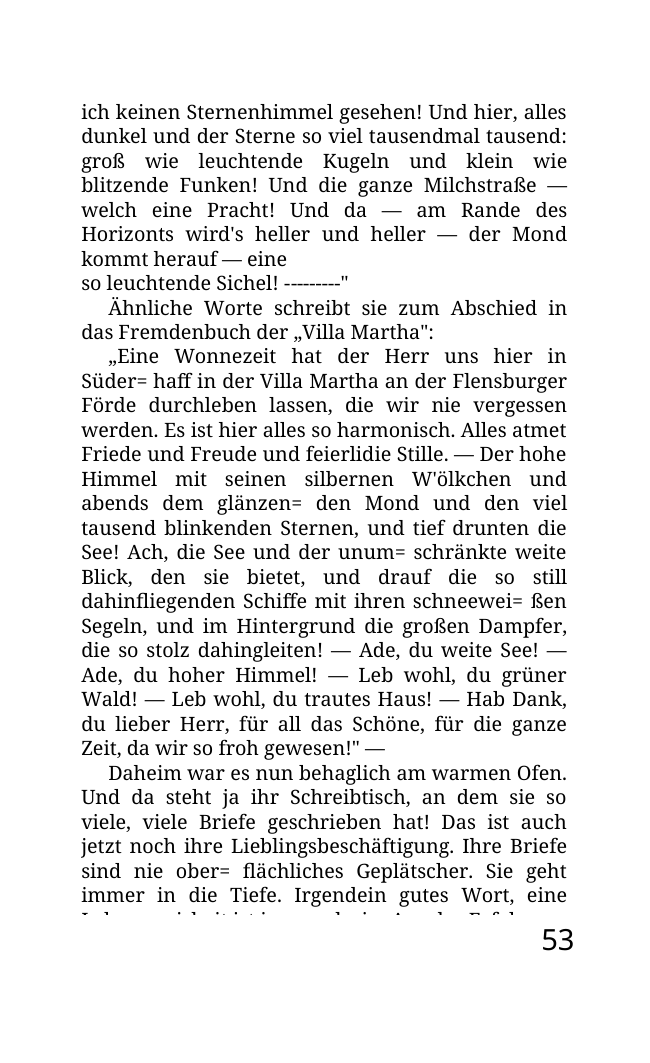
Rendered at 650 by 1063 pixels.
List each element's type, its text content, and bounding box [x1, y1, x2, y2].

text Daheim war es nun behaglich am warmen Ofen. Und da steht ja ihr Schreibtisch, an dem sie so viele, viele Briefe geschrieben hat! Das ist auch jetzt noch ihre Lieblingsbeschäftigung. Ihre Briefe sind nie ober= flächliches Geplätscher. Sie geht immer in die Tiefe. Irgendein gutes Wort, eine Lebensweisheit ist immer darin. Aus der Erfahrung ihres langen Lebens weiß sie zu raten, zu trösten, aufzurichten. Wie manchen [81, 761, 567, 914]
text Ähnliche Worte schreibt sie zum Abschied in das Fremdenbuch der „Villa Martha": [81, 295, 567, 344]
text „Eine Wonnezeit hat der Herr uns hier in Süder= haff in der Villa Martha an der Flensburger Förde durchleben lassen, die wir nie vergessen werden. Es ist hier alles so harmonisch. Alles atmet Friede und Freude und feierlidie Stille. — Der hohe Himmel mit seinen silbernen W'ölkchen und abends dem glänzen= den Mond und den viel tausend blinkenden Sternen, und tief drunten die See! Ach, die See und der unum= schränkte weite Blick, den sie bietet, und drauf die so still dahinfliegenden Schiffe mit ihren schneewei= ßen Segeln, und im Hintergrund die großen Dampfer, die so stolz dahingleiten! — Ade, du weite See! — Ade, du hoher Himmel! — Leb wohl, du grüner Wald! — Leb wohl, du trautes Haus! — Hab Dank, du lieber Herr, für all das Schöne, für die ganze Zeit, da wir so froh gewesen!" — [81, 344, 567, 761]
text so leuchtende Sichel! " [81, 271, 567, 295]
text 53 [541, 927, 574, 956]
text ich keinen Sternenhimmel gesehen! Und hier, alles dunkel und der Sterne so viel tausendmal tausend: groß wie leuchtende Kugeln und klein wie blitzende Funken! Und die ganze Milchstraße — welch eine Pracht! Und da — am Rande des Horizonts wird's heller und heller — der Mond kommt herauf — eine [81, 99, 567, 271]
